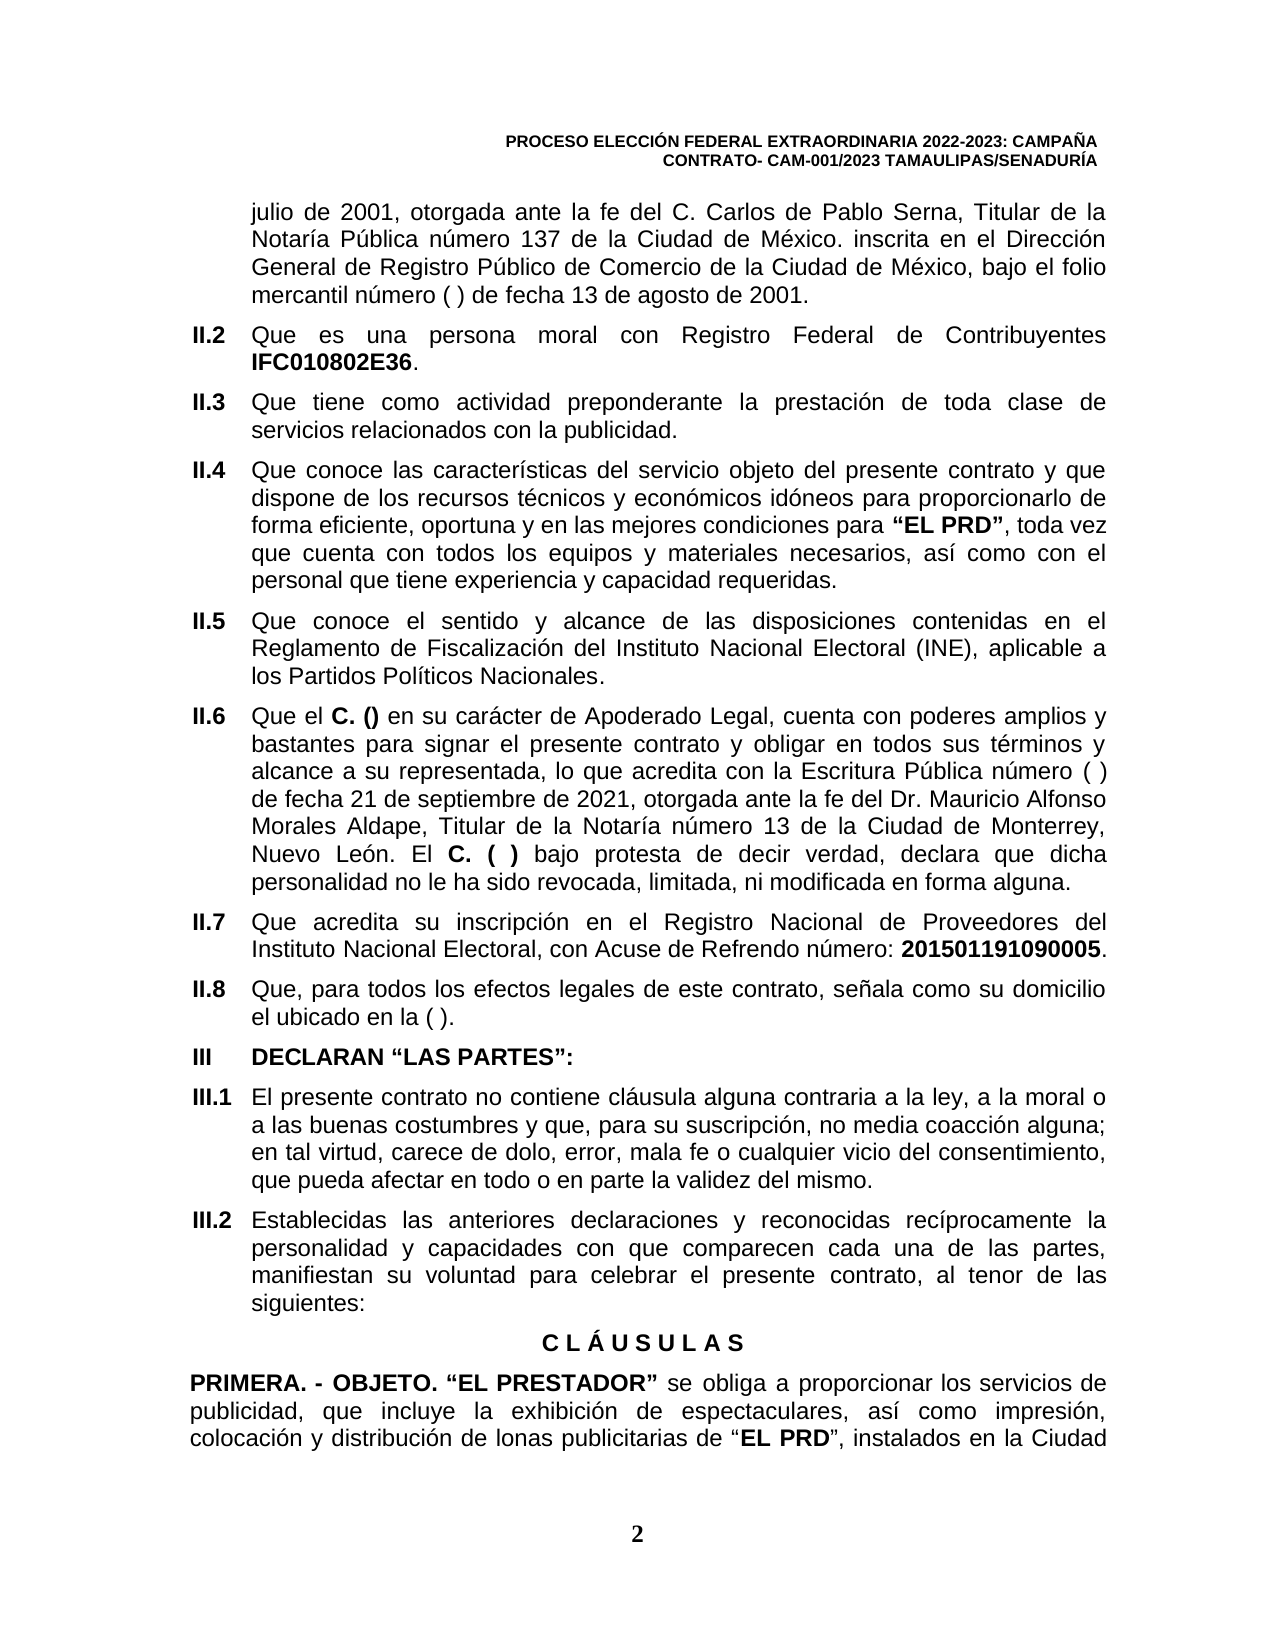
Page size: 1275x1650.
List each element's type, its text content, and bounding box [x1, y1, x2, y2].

text II.3 Que tiene como actividad preponderante la prestación de toda clase de servicios relacionados con la publicidad. [192, 388, 1107, 443]
text III.1 El presente contrato no contiene cláusula alguna contraria a la ley, a la moral o a las buenas costumbres y que, para su suscripción, no media coacción alguna; en tal virtud, carece de dolo, error, mala fe o cualquier vicio del consentimiento, que pueda afectar en todo o en parte la validez del mismo. [192, 1083, 1107, 1193]
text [192, 198, 1107, 308]
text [189, 1369, 1107, 1452]
text II.8 Que, para todos los efectos legales de este contrato, señala como su domicilio el ubicado en la ( ). [192, 975, 1107, 1031]
text II.7 Que acredita su inscripción en el Registro Nacional de Proveedores del Instituto Nacional Electoral, con Acuse de Refrendo número: 201501191090005. [192, 908, 1107, 963]
text II.5 Que conoce el sentido y alcance de las disposiciones contenidas en el Reglamento de Fiscalización del Instituto Nacional Electoral (INE), aplicable a los Partidos Políticos Nacionales. [192, 607, 1107, 689]
text II.6 Que el C. () en su carácter de Apoderado Legal, cuenta con poderes amplios y bastantes para signar el presente contrato y obligar en todos sus términos y alcance a su representada, lo que acredita con la Escritura Pública número ( ) de fecha 21 de septiembre de 2021, otorgada ante la fe del Dr. Mauricio Alfonso Morales Aldape, Titular de la Notaría número 13 de la Ciudad de Monterrey, Nuevo León. El C. ( ) bajo protesta de decir verdad, declara que dicha personalidad no le ha sido revocada, limitada, ni modificada en forma alguna. [192, 702, 1107, 895]
text III DECLARAN “LAS PARTES”: [192, 1043, 1107, 1071]
text III.2 Establecidas las anteriores declaraciones y reconocidas recíprocamente la personalidad y capacidades con que comparecen cada una de las partes, manifiestan su voluntad para celebrar el presente contrato, al tenor de las siguientes: [192, 1206, 1107, 1316]
text C L Á U S U L A S [177, 1329, 1107, 1357]
text II.2 Que es una persona moral con Registro Federal de Contribuyentes IFC010802E36. [192, 321, 1107, 376]
text II.4 Que conoce las características del servicio objeto del presente contrato y que dispone de los recursos técnicos y económicos idóneos para proporcionarlo de forma eficiente, oportuna y en las mejores condiciones para “EL PRD”, toda vez que cuenta con todos los equipos y materiales necesarios, así como con el personal que tiene experiencia y capacidad requeridas. [192, 456, 1107, 594]
